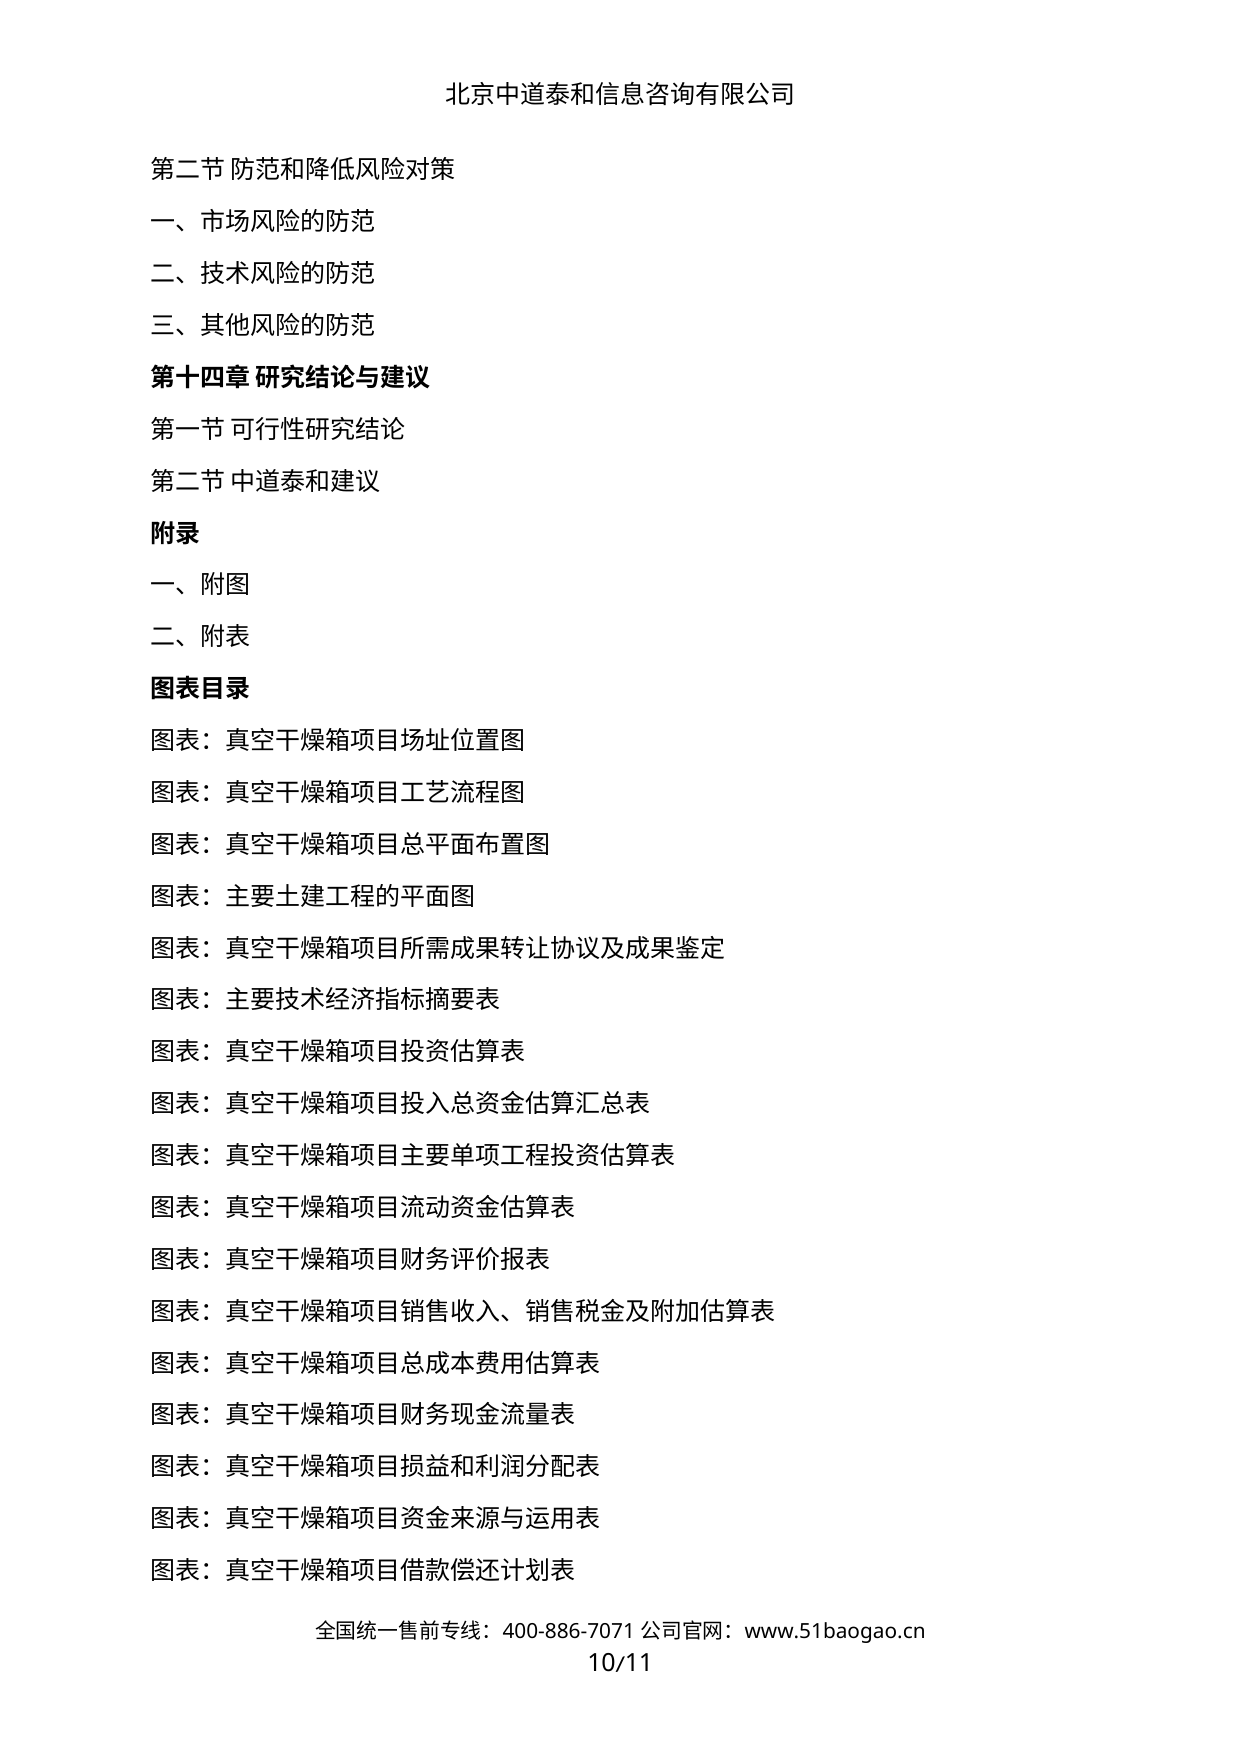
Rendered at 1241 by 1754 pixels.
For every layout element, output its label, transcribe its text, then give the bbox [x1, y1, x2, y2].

text 一、附图 [150, 565, 1090, 601]
text 图表：真空干燥箱项目流动资金估算表 [150, 1187, 1090, 1224]
text 图表：主要土建工程的平面图 [150, 876, 1090, 912]
text 二、附表 [150, 617, 1090, 653]
text 图表：主要技术经济指标摘要表 [150, 980, 1090, 1016]
text 图表：真空干燥箱项目投资估算表 [150, 1032, 1090, 1068]
text 第二节 防范和降低风险对策 [150, 150, 1090, 186]
text 图表：真空干燥箱项目工艺流程图 [150, 772, 1090, 809]
text 图表：真空干燥箱项目场址位置图 [150, 721, 1090, 757]
text 图表：真空干燥箱项目所需成果转让协议及成果鉴定 [150, 928, 1090, 964]
text 附录 [150, 513, 1090, 549]
text 第一节 可行性研究结论 [150, 409, 1090, 446]
text 二、技术风险的防范 [150, 254, 1090, 290]
text 图表：真空干燥箱项目财务现金流量表 [150, 1395, 1090, 1431]
text 图表：真空干燥箱项目总平面布置图 [150, 824, 1090, 861]
text 图表：真空干燥箱项目损益和利润分配表 [150, 1447, 1090, 1483]
text 一、市场风险的防范 [150, 202, 1090, 238]
text 图表：真空干燥箱项目销售收入、销售税金及附加估算表 [150, 1291, 1090, 1327]
text 图表：真空干燥箱项目投入总资金估算汇总表 [150, 1084, 1090, 1120]
text 图表：真空干燥箱项目主要单项工程投资估算表 [150, 1136, 1090, 1172]
text 图表：真空干燥箱项目借款偿还计划表 [150, 1551, 1090, 1587]
text 图表目录 [150, 669, 1090, 705]
text 图表：真空干燥箱项目财务评价报表 [150, 1239, 1090, 1276]
text 第十四章 研究结论与建议 [150, 357, 1090, 394]
text 第二节 中道泰和建议 [150, 461, 1090, 497]
text 三、其他风险的防范 [150, 306, 1090, 342]
text 图表：真空干燥箱项目总成本费用估算表 [150, 1343, 1090, 1379]
text 图表：真空干燥箱项目资金来源与运用表 [150, 1499, 1090, 1535]
